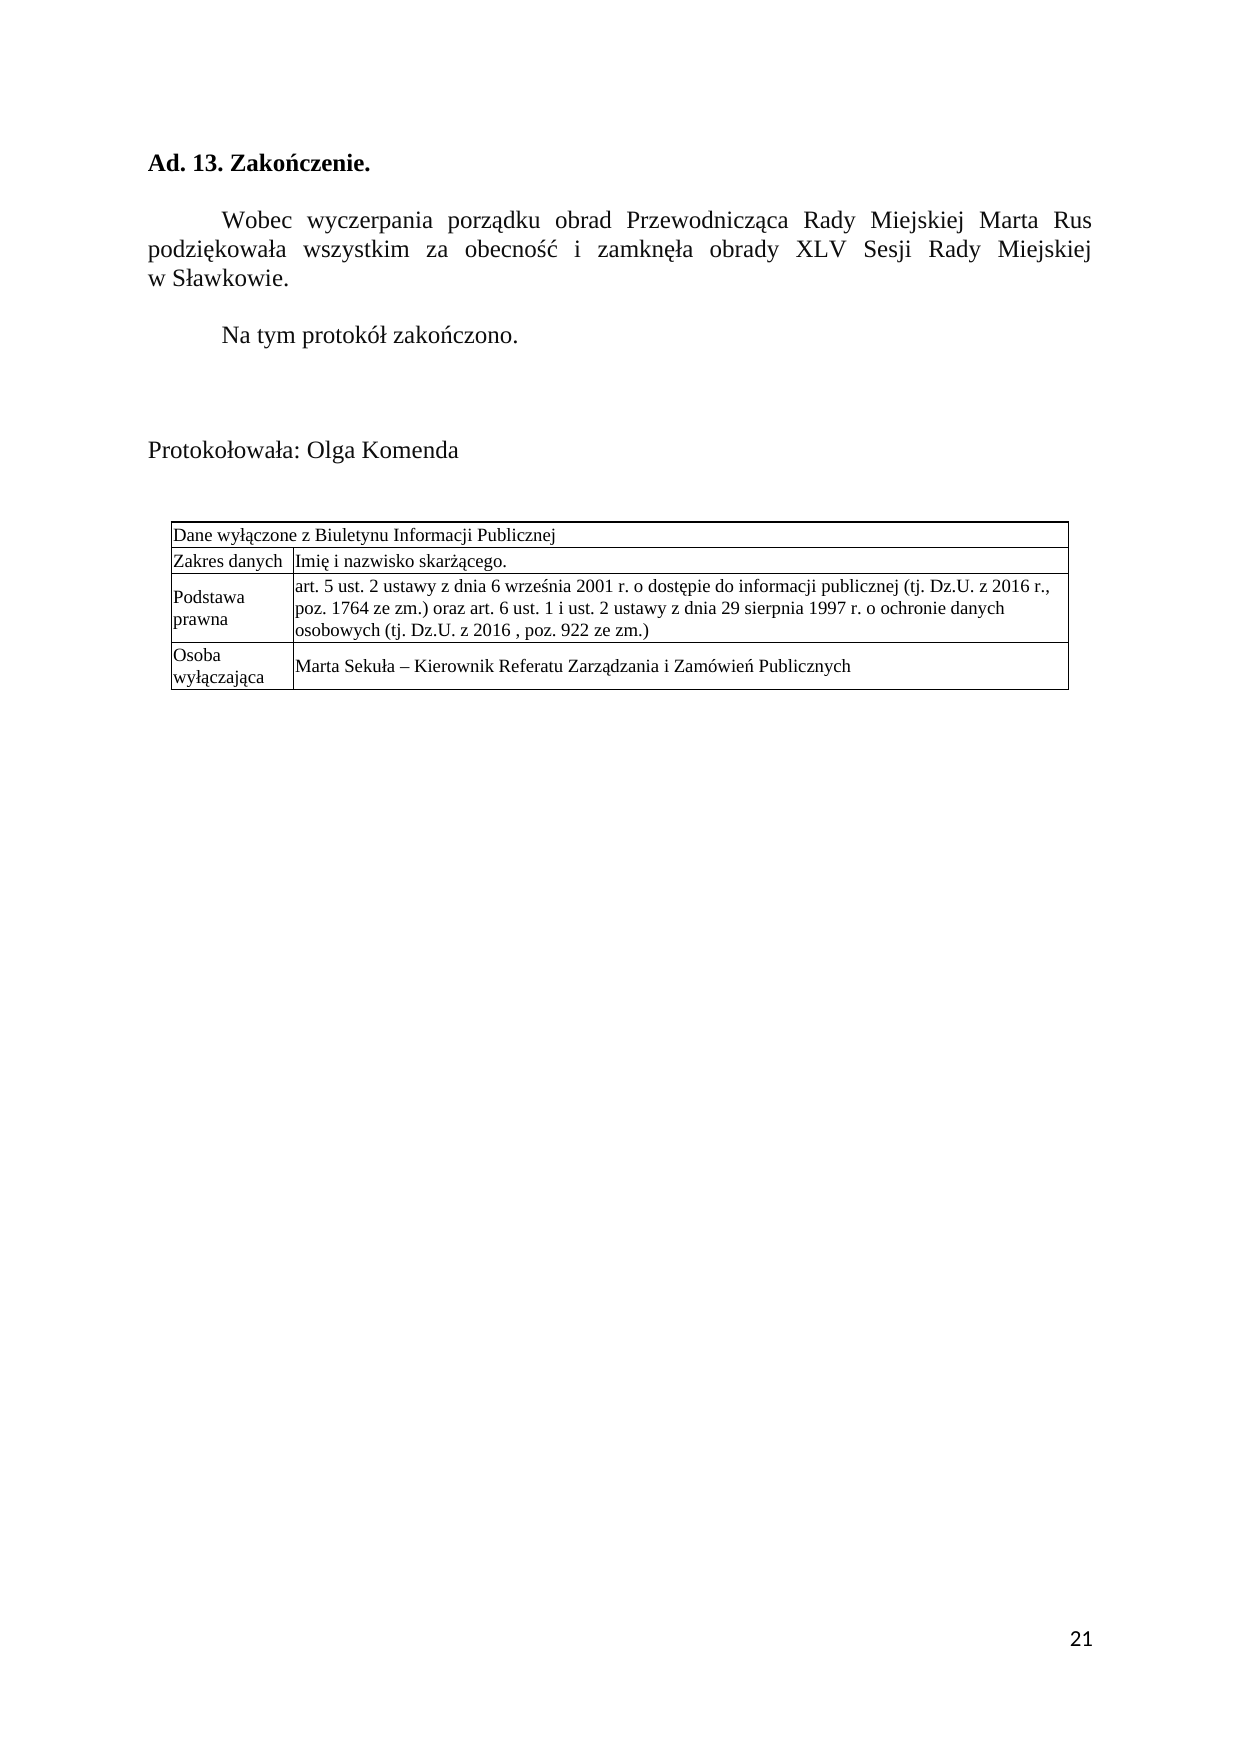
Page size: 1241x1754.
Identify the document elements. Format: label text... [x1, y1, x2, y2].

table_cell Imię i nazwisko skarżącego. [294, 548, 1068, 573]
table_cell Zakres danych [172, 548, 293, 573]
text Protokołowała: Olga Komenda [148, 435, 1093, 464]
table_cell art. 5 ust. 2 ustawy z dnia 6 września 2001 r. o dostępie do informacji publicznej (tj. Dz.U. z 2016 r., poz. 1764 ze zm.) oraz art. 6 ust. 1 i ust. 2 ustawy z dnia 29 sierpnia 1997 r. o ochronie danych osobowych (tj. Dz.U. z 2016 , poz. 922 ze zm.) [294, 574, 1068, 642]
table_cell Osoba wyłączająca [172, 643, 293, 689]
table_cell Marta Sekuła – Kierownik Referatu Zarządzania i Zamówień Publicznych [294, 643, 1068, 689]
table_header Dane wyłączone z Biuletynu Informacji Publicznej [172, 523, 1068, 547]
text Na tym protokół zakończono. [148, 320, 1093, 349]
text Ad. 13. Zakończenie. [148, 148, 1093, 176]
text Wobec wyczerpania porządku obrad Przewodnicząca Rady Miejskiej Marta Rus podziękowała wszystkim za obecność i zamknęła obrady XLV Sesji Rady Miejskiej w Sławkowie. [148, 205, 1093, 291]
table_cell Podstawa prawna [172, 574, 293, 642]
